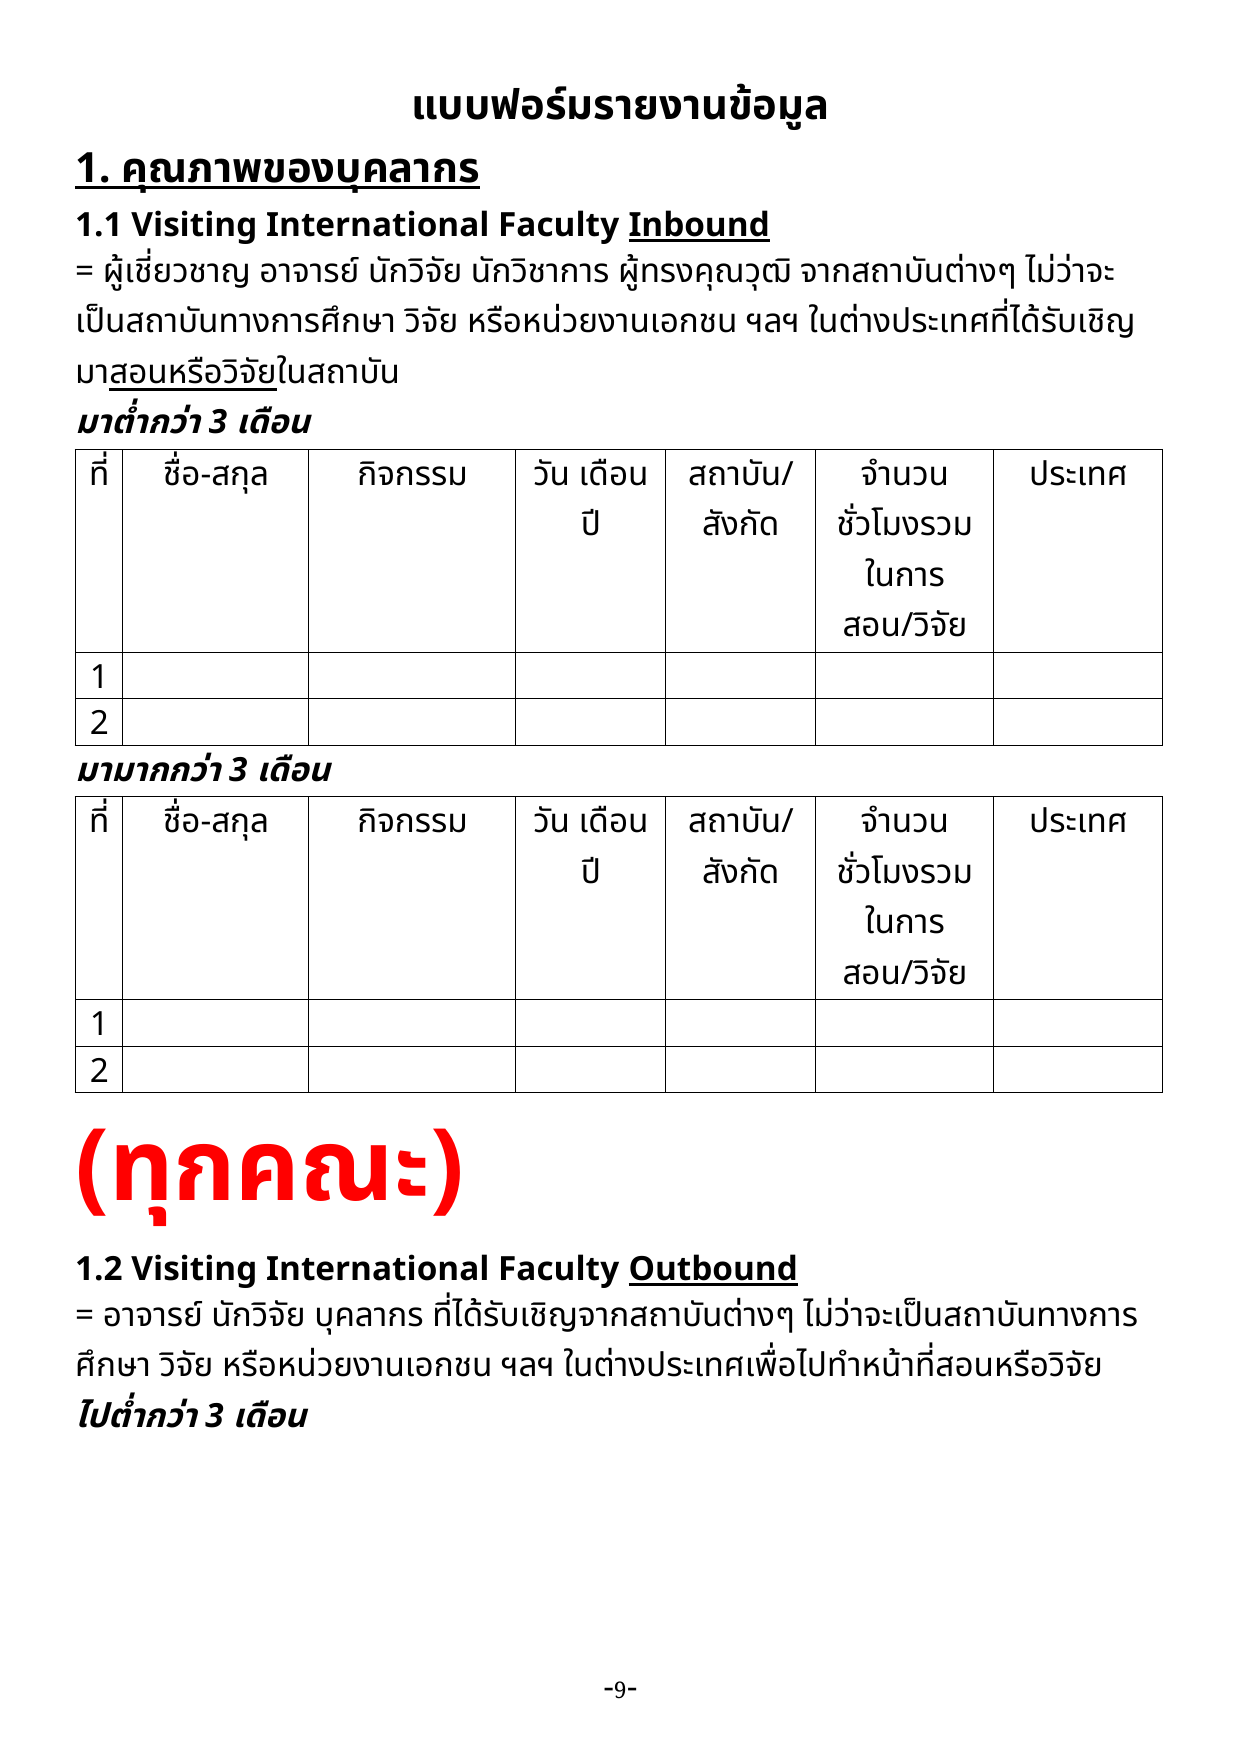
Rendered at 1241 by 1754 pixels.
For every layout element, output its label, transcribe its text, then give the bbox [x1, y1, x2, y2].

table_header สถาบัน/สังกัด [666, 797, 815, 999]
table_cell [816, 653, 993, 698]
table_header ที่ [76, 450, 122, 652]
table_cell [516, 1000, 665, 1046]
table_cell 1 [76, 1000, 122, 1046]
table_cell [994, 653, 1162, 698]
text มามากกว่า 3 เดือน [75, 746, 1165, 796]
table_header จำนวนชั่วโมงรวมในการสอน/วิจัย [816, 797, 993, 999]
table_header ที่ [76, 797, 122, 999]
table_cell [994, 1000, 1162, 1046]
table_cell [123, 1000, 308, 1046]
table_header กิจกรรม [309, 450, 515, 652]
table_cell [123, 699, 308, 744]
table_cell [309, 1047, 515, 1092]
table_cell 2 [76, 1047, 122, 1092]
table_header วัน เดือน ปี [516, 450, 665, 652]
table_cell 2 [76, 699, 122, 744]
text = อาจารย์ นักวิจัย บุคลากร ที่ได้รับเชิญจากสถาบันต่างๆ ไม่ว่าจะเป็นสถาบันทางการศึกษา วิจัย หรือหน่วยงานเอกชน ฯลฯ ในต่างประเทศเพื่อไปทำหน้าที่สอนหรือวิจัย [75, 1290, 1165, 1391]
text = ผู้เชี่ยวชาญ อาจารย์ นักวิจัย นักวิชาการ ผู้ทรงคุณวุฒิ จากสถาบันต่างๆ ไม่ว่าจะเป็นสถาบันทางการศึกษา วิจัย หรือหน่วยงานเอกชน ฯลฯ ในต่างประเทศที่ได้รับเชิญมาสอนหรือวิจัยในสถาบัน [75, 247, 1165, 398]
table_cell [516, 653, 665, 698]
text 1. คุณภาพของบุคลากร [75, 138, 1165, 201]
table_cell [666, 699, 815, 744]
table_cell [309, 1000, 515, 1046]
text ไปต่ำกว่า 3 เดือน [75, 1391, 1165, 1442]
table_header จำนวนชั่วโมงรวมในการสอน/วิจัย [816, 450, 993, 652]
table_cell [309, 653, 515, 698]
text 1.2 Visiting International Faculty Outbound [75, 1245, 1165, 1290]
text แบบฟอร์มรายงานข้อมูล [75, 75, 1165, 138]
table_cell [994, 1047, 1162, 1092]
table_cell [816, 1047, 993, 1092]
table_cell 1 [76, 653, 122, 698]
table_header สถาบัน/สังกัด [666, 450, 815, 652]
table_header ชื่อ-สกุล [123, 797, 308, 999]
table_cell [666, 1047, 815, 1092]
table_cell [516, 1047, 665, 1092]
table_cell [516, 699, 665, 744]
table_cell [123, 653, 308, 698]
table_header ชื่อ-สกุล [123, 450, 308, 652]
table_cell [309, 699, 515, 744]
table_cell [994, 699, 1162, 744]
table_cell [816, 1000, 993, 1046]
table_cell [123, 1047, 308, 1092]
table_header ประเทศ [994, 797, 1162, 999]
text มาต่ำกว่า 3 เดือน [75, 398, 1165, 449]
table_cell [816, 699, 993, 744]
text 1.1 Visiting International Faculty Inbound [75, 201, 1165, 247]
table_header วัน เดือน ปี [516, 797, 665, 999]
table_cell [666, 1000, 815, 1046]
text (ทุกคณะ) [75, 1093, 1165, 1245]
table_cell [666, 653, 815, 698]
table_header ประเทศ [994, 450, 1162, 652]
table_header กิจกรรม [309, 797, 515, 999]
